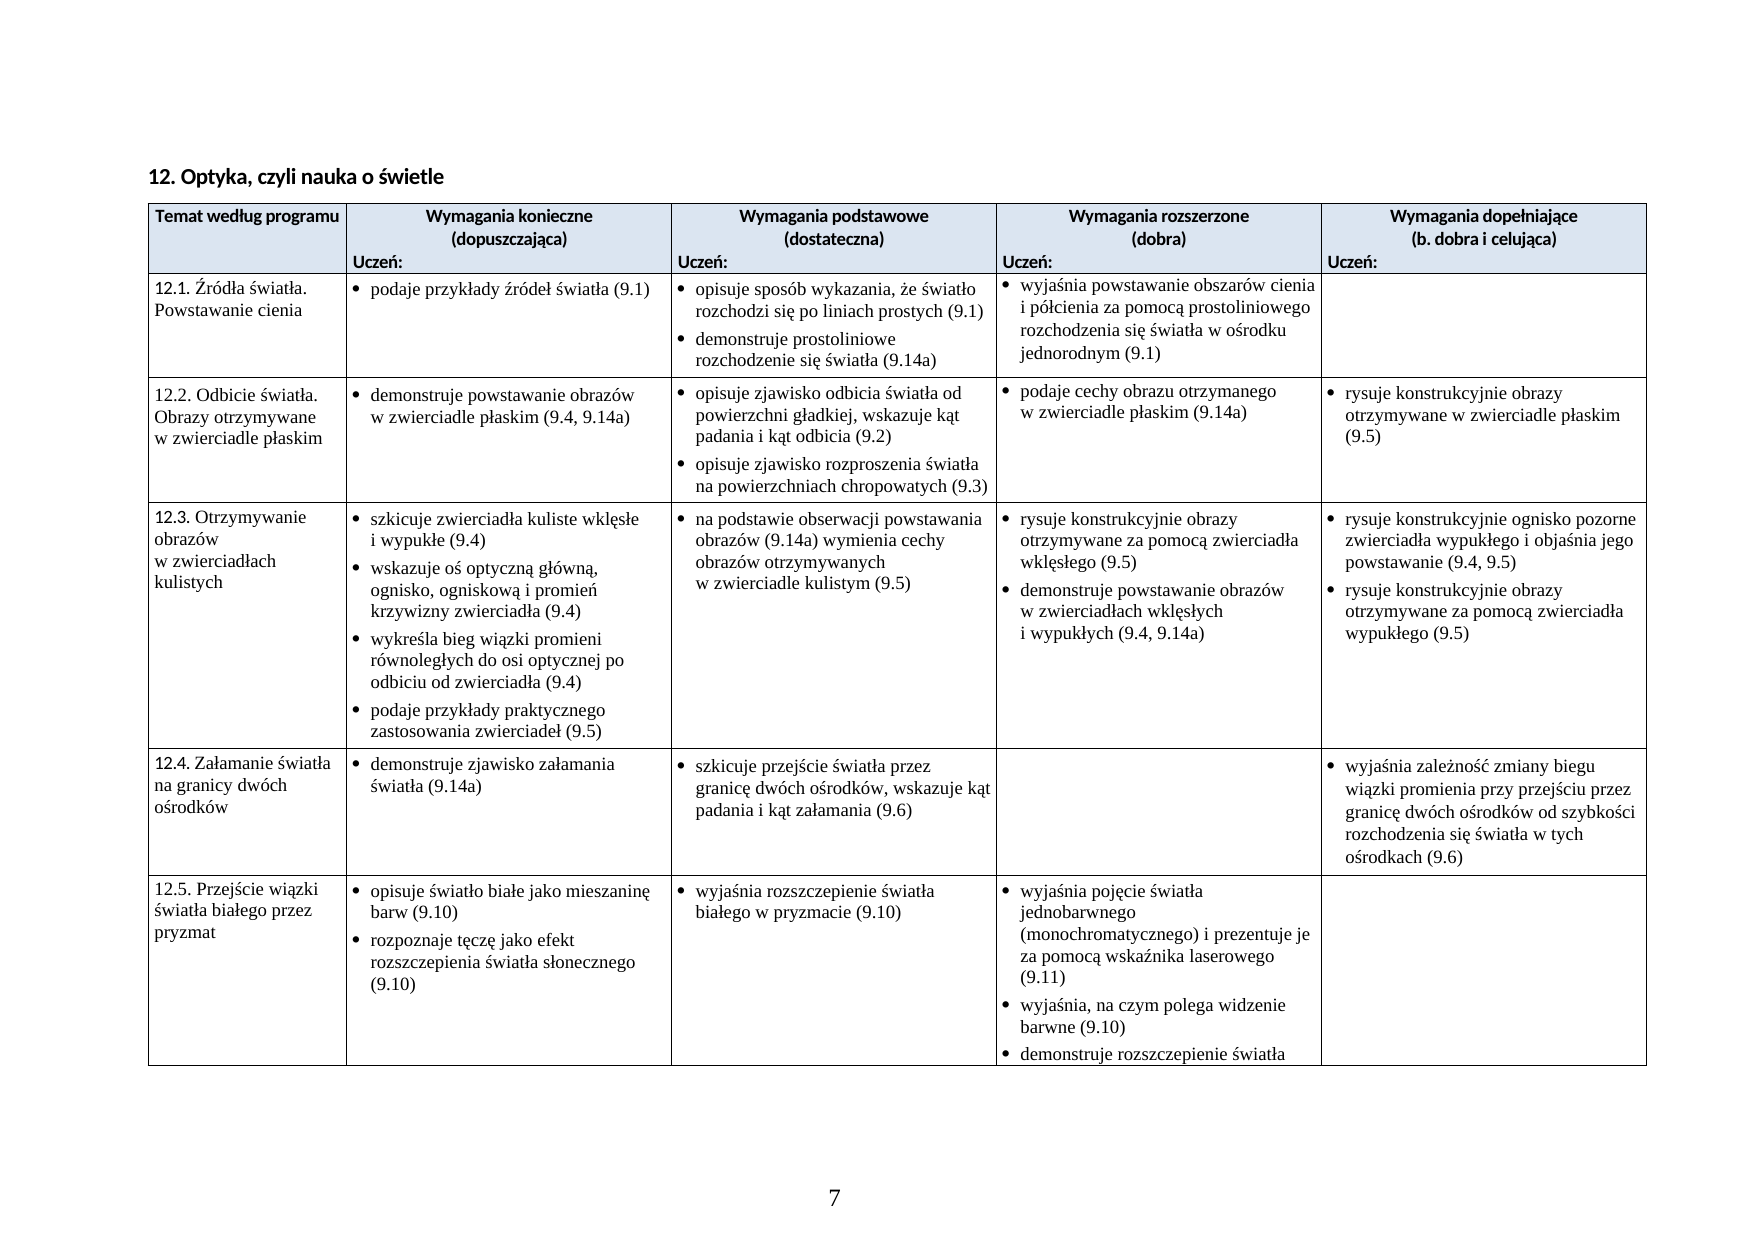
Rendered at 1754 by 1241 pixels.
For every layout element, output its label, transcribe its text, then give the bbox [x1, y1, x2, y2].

table_header Wymagania dopełniające (b. dobra i celująca) Uczeń: [1322, 204, 1646, 273]
table_cell szkicuje przejście światła przez granicę dwóch ośrodków, wskazuje kąt padania i kąt załamania (9.6) [672, 749, 996, 875]
table_cell 12.2. Odbicie światła. Obrazy otrzymywane w zwierciadle płaskim [149, 378, 346, 502]
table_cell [347, 876, 671, 1065]
text 12. Optyka, czyli nauka o świetle [148, 162, 1668, 191]
table_cell rysuje konstrukcyjnie obrazy otrzymywane za pomocą zwierciadła wklęsłego (9.5) demonstruje powstawanie obrazów w zwierciadłach wklęsłych i wypukłych (9.4, 9.14a) [997, 503, 1321, 748]
table_cell szkicuje zwierciadła kuliste wklęsłe i wypukłe (9.4) wskazuje oś optyczną główną, ognisko, ogniskową i promień krzywizny zwierciadła (9.4) wykreśla bieg wiązki promieni równoległych do osi optycznej po odbiciu od zwierciadła (9.4) podaje przykłady praktycznego zastosowania zwierciadeł (9.5) [347, 503, 671, 748]
table_header Wymagania podstawowe (dostateczna) Uczeń: [672, 204, 996, 273]
table_header Wymagania konieczne (dopuszczająca) Uczeń: [347, 204, 671, 273]
table_cell [997, 749, 1321, 875]
table_cell opisuje zjawisko odbicia światła od powierzchni gładkiej, wskazuje kąt padania i kąt odbicia (9.2) opisuje zjawisko rozproszenia światła na powierzchniach chropowatych (9.3) [672, 378, 996, 502]
table_cell wyjaśnia powstawanie obszarów cienia i półcienia za pomocą prostoliniowego rozchodzenia się światła w ośrodku jednorodnym (9.1) [997, 274, 1321, 377]
table_cell opisuje sposób wykazania, że światło rozchodzi się po liniach prostych (9.1) demonstruje prostoliniowe rozchodzenie się światła (9.14a) [672, 274, 996, 377]
table_cell rysuje konstrukcyjnie obrazy otrzymywane w zwierciadle płaskim (9.5) [1322, 378, 1646, 502]
table_cell [1322, 876, 1646, 1065]
table_cell podaje cechy obrazu otrzymanego w zwierciadle płaskim (9.14a) [997, 378, 1321, 502]
table_cell [1322, 274, 1646, 377]
table_cell 12.4. Załamanie światła na granicy dwóch ośrodków [149, 749, 346, 875]
table_header Wymagania rozszerzone (dobra) Uczeń: [997, 204, 1321, 273]
table_header Temat według programu [149, 204, 346, 273]
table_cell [672, 876, 996, 1065]
table_cell podaje przykłady źródeł światła (9.1) [347, 274, 671, 377]
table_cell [149, 876, 346, 1065]
table_cell 12.1. Źródła światła. Powstawanie cienia [149, 274, 346, 377]
table_cell na podstawie obserwacji powstawania obrazów (9.14a) wymienia cechy obrazów otrzymywanych w zwierciadle kulistym (9.5) [672, 503, 996, 748]
table_cell 12.3. Otrzymywanie obrazów w zwierciadłach kulistych [149, 503, 346, 748]
table_cell wyjaśnia zależność zmiany biegu wiązki promienia przy przejściu przez granicę dwóch ośrodków od szybkości rozchodzenia się światła w tych ośrodkach (9.6) [1322, 749, 1646, 875]
table_cell rysuje konstrukcyjnie ognisko pozorne zwierciadła wypukłego i objaśnia jego powstawanie (9.4, 9.5) rysuje konstrukcyjnie obrazy otrzymywane za pomocą zwierciadła wypukłego (9.5) [1322, 503, 1646, 748]
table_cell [997, 876, 1321, 1065]
table_cell demonstruje powstawanie obrazów w zwierciadle płaskim (9.4, 9.14a) [347, 378, 671, 502]
table_cell demonstruje zjawisko załamania światła (9.14a) [347, 749, 671, 875]
